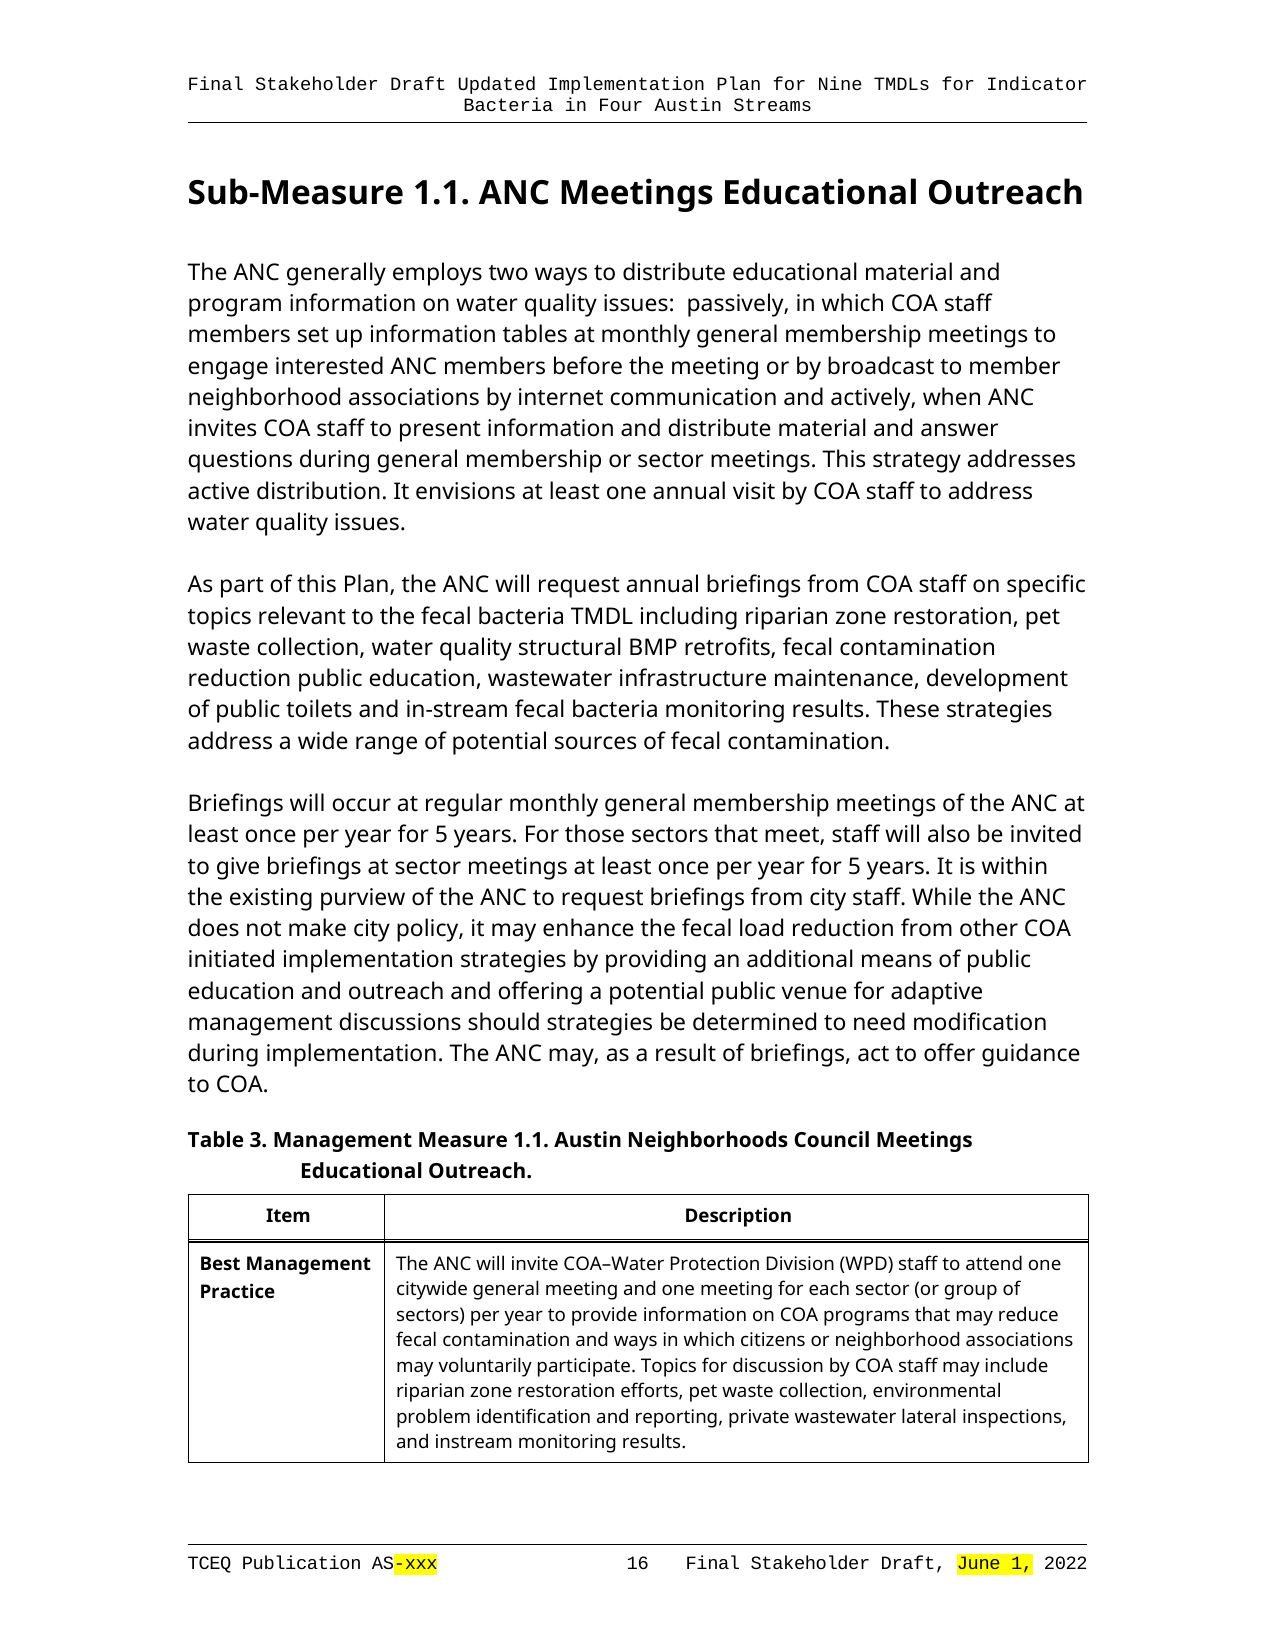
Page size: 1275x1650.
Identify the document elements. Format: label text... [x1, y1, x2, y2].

text The ANC generally employs two ways to distribute educational material and program information on water quality issues: passively, in which COA staff members set up information tables at monthly general membership meetings to engage interested ANC members before the meeting or by broadcast to member neighborhood associations by internet communication and actively, when ANC invites COA staff to present information and distribute material and answer questions during general membership or sector meetings. This strategy addresses active distribution. It envisions at least one annual visit by COA staff to address water quality issues. [187, 256, 1087, 537]
subtitle Sub-Measure 1.1. ANC Meetings Educational Outreach [187, 168, 1087, 214]
table_cell Best Management Practice [189, 1243, 384, 1462]
title Table 3. Management Measure 1.1. Austin Neighborhoods Council Meetings Educational Outreach. [187, 1125, 1087, 1184]
text As part of this Plan, the ANC will request annual briefings from COA staff on specific topics relevant to the fecal bacteria TMDL including riparian zone restoration, pet waste collection, water quality structural BMP retrofits, fecal contamination reduction public education, wastewater infrastructure maintenance, development of public toilets and in-stream fecal bacteria monitoring results. These strategies address a wide range of potential sources of fecal contamination. [187, 568, 1087, 756]
text Briefings will occur at regular monthly general membership meetings of the ANC at least once per year for 5 years. For those sectors that meet, staff will also be invited to give briefings at sector meetings at least once per year for 5 years. It is within the existing purview of the ANC to request briefings from city staff. While the ANC does not make city policy, it may enhance the fecal load reduction from other COA initiated implementation strategies by providing an additional means of public education and outreach and offering a potential public venue for adaptive management discussions should strategies be determined to need modification during implementation. The ANC may, as a result of briefings, act to offer guidance to COA. [187, 787, 1087, 1100]
table_header Item [189, 1195, 384, 1239]
table_header Description [385, 1195, 1088, 1239]
table_cell The ANC will invite COA–Water Protection Division (WPD) staff to attend one citywide general meeting and one meeting for each sector (or group of sectors) per year to provide information on COA programs that may reduce fecal contamination and ways in which citizens or neighborhood associations may voluntarily participate. Topics for discussion by COA staff may include riparian zone restoration efforts, pet waste collection, environmental problem identification and reporting, private wastewater lateral inspections, and instream monitoring results. [385, 1243, 1088, 1462]
